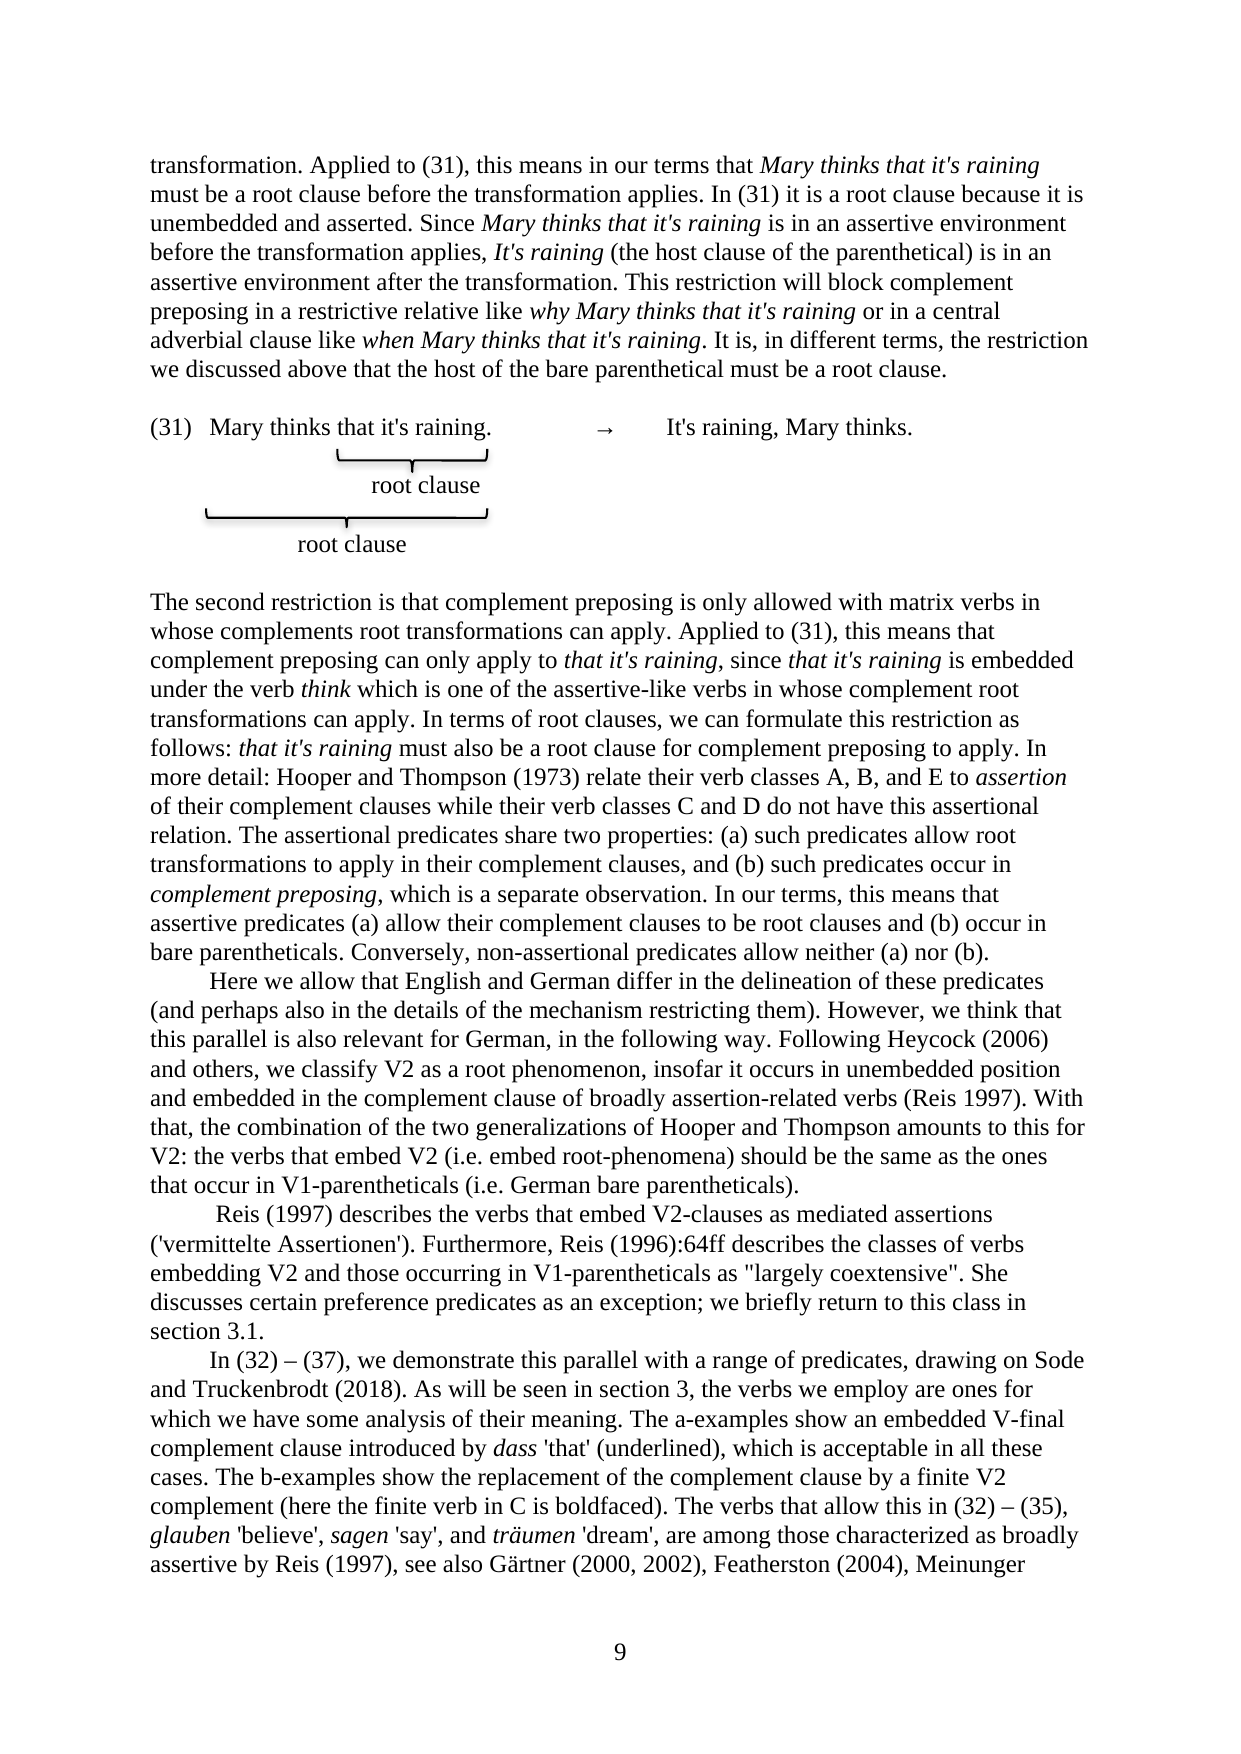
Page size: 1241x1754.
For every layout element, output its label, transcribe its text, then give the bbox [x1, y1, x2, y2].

text Here we allow that English and German differ in the delineation of these predicates (and perhaps also in the details of the mechanism restricting them). However, we think that this parallel is also relevant for German, in the following way. Following Heycock (2006) and others, we classify V2 as a root phenomenon, insofar it occurs in unembedded position and embedded in the complement clause of broadly assertion-related verbs (Reis 1997). With that, the combination of the two generalizations of Hooper and Thompson amounts to this for V2: the verbs that embed V2 (i.e. embed root-phenomena) should be the same as the ones that occur in V1-parentheticals (i.e. German bare parentheticals). [150, 966, 1090, 1199]
text root clause [150, 470, 1090, 499]
text The second restriction is that complement preposing is only allowed with matrix verbs in whose complements root transformations can apply. Applied to (31), this means that complement preposing can only apply to that it's raining, since that it's raining is embedded under the verb think which is one of the assertive-like verbs in whose complement root transformations can apply. In terms of root clauses, we can formulate this restriction as follows: that it's raining must also be a root clause for complement preposing to apply. In more detail: Hooper and Thompson (1973) relate their verb classes A, B, and E to assertion of their complement clauses while their verb classes C and D do not have this assertional relation. The assertional predicates share two properties: (a) such predicates allow root transformations to apply in their complement clauses, and (b) such predicates occur in complement preposing, which is a separate observation. In our terms, this means that assertive predicates (a) allow their complement clauses to be root clauses and (b) occur in bare parentheticals. Conversely, non-assertional predicates allow neither (a) nor (b). [150, 587, 1090, 966]
text (31) Mary thinks that it's raining. → It's raining, Mary thinks. [150, 412, 1090, 442]
text root clause [150, 529, 1090, 558]
text Reis (1997) describes the verbs that embed V2-clauses as mediated assertions ('vermittelte Assertionen'). Furthermore, Reis (1996):64ff describes the classes of verbs embedding V2 and those occurring in V1-parentheticals as "largely coextensive". She discusses certain preference predicates as an exception; we briefly return to this class in section 3.1. [150, 1199, 1090, 1345]
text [150, 150, 1090, 383]
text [150, 1345, 1090, 1579]
